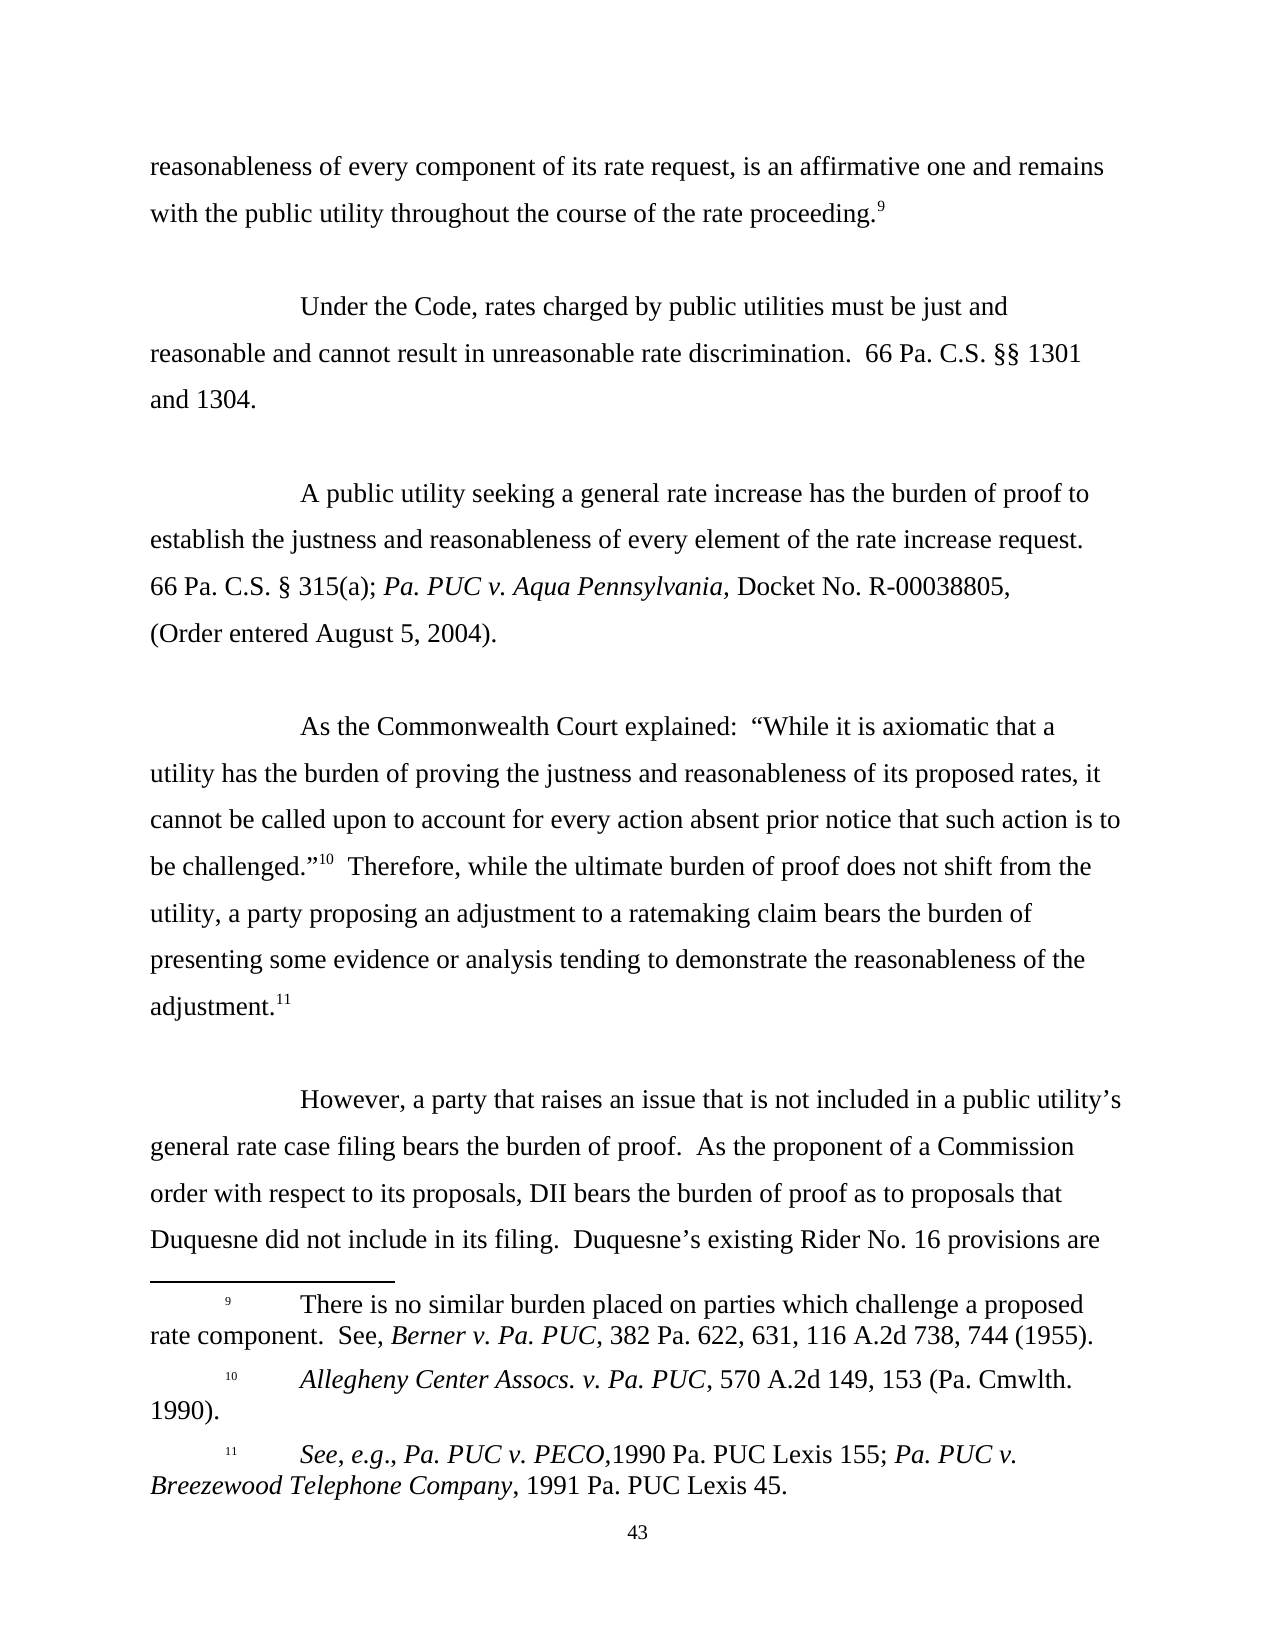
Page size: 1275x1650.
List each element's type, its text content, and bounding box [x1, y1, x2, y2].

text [150, 150, 1125, 228]
text Under the Code, rates charged by public utilities must be just and reasonable and cannot result in unreasonable rate discrimination. 66 Pa. C.S. §§ 1301 and 1304. [150, 290, 1125, 414]
text (Order entered August 5, 2004). [150, 617, 1125, 648]
text A public utility seeking a general rate increase has the burden of proof to establish the justness and reasonableness of every element of the rate increase request. 66 Pa. C.S. § 315(a); Pa. PUC v. Aqua Pennsylvania, Docket No. R-00038805, [150, 477, 1125, 601]
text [150, 1083, 1125, 1254]
text As the Commonwealth Court explained: “While it is axiomatic that a utility has the burden of proving the justness and reasonableness of its proposed rates, it cannot be called upon to account for every action absent prior notice that such action is to be challenged.” Therefore, while the ultimate burden of proof does not shift from the utility, a party proposing an adjustment to a ratemaking claim bears the burden of presenting some evidence or analysis tending to demonstrate the reasonableness of the adjustment. [150, 710, 1125, 1021]
